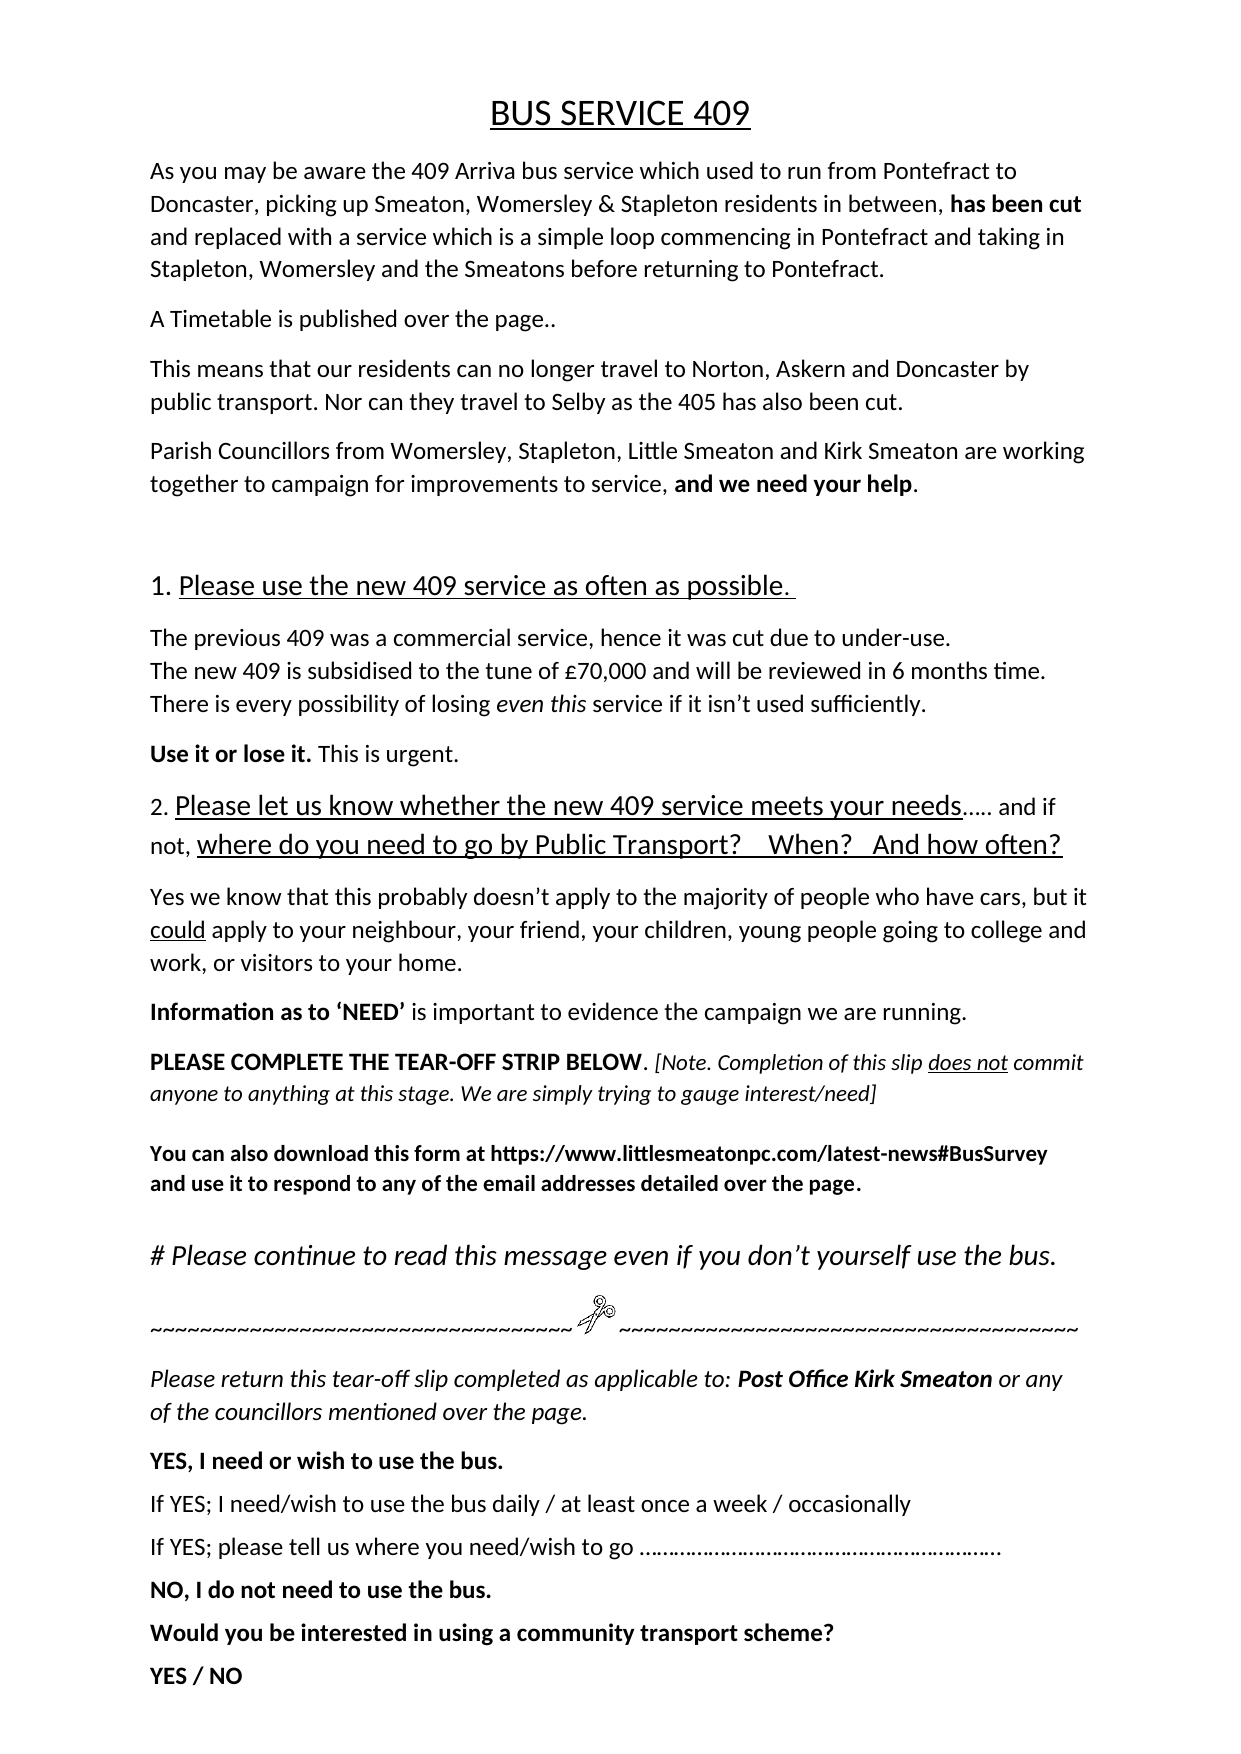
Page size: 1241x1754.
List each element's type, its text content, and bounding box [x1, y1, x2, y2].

text Information as to ‘NEED’ is important to evidence the campaign we are running. [150, 996, 1090, 1027]
text PLEASE COMPLETE THE TEAR-OFF STRIP BELOW. [Note. Completion of this slip does not commit anyone to anything at this stage. We are simply trying to gauge interest/need] [150, 1046, 1090, 1107]
text This means that our residents can no longer travel to Norton, Askern and Doncaster by public transport. Nor can they travel to Selby as the 405 has also been cut. [150, 353, 1090, 416]
text Yes we know that this probably doesn’t apply to the majority of people who have cars, but it could apply to your neighbour, your friend, your children, young people going to college and work, or visitors to your home. [150, 881, 1090, 977]
text # Please continue to read this message even if you don’t yourself use the bus. [150, 1237, 1090, 1273]
text YES / NO [150, 1660, 1090, 1691]
text 1. Please use the new 409 service as often as possible. [150, 567, 1090, 603]
text As you may be aware the 409 Arriva bus service which used to run from Pontefract to Doncaster, picking up Smeaton, Womersley & Stapleton residents in between, has been cut and replaced with a service which is a simple loop commencing in Pontefract and taking in Stapleton, Womersley and the Smeatons before returning to Pontefract. [150, 155, 1090, 284]
text If YES; I need/wish to use the bus daily / at least once a week / occasionally [150, 1488, 1090, 1519]
text BUS SERVICE 409 [150, 89, 1090, 134]
text NO, I do not need to use the bus. [150, 1574, 1090, 1605]
picture [573, 1292, 619, 1338]
text Please return this tear-off slip completed as applicable to: Post Office Kirk Smeaton or any of the councillors mentioned over the page. [150, 1363, 1090, 1426]
text 2. Please let us know whether the new 409 service meets your needs….. and if not, where do you need to go by Public Transport? When? And how often? [150, 787, 1090, 861]
text Parish Councillors from Womersley, Stapleton, Little Smeaton and Kirk Smeaton are working together to campaign for improvements to service, and we need your help. [150, 435, 1090, 499]
text YES, I need or wish to use the bus. [150, 1445, 1090, 1476]
text You can also download this form at https://www.littlesmeatonpc.com/latest-news#BusSurvey and use it to respond to any of the email addresses detailed over the page. [150, 1139, 1090, 1197]
text The previous 409 was a commercial service, hence it was cut due to under-use. The new 409 is subsidised to the tune of £70,000 and will be reviewed in 6 months time. There is every possibility of losing even this service if it isn’t used sufficiently. [150, 622, 1090, 719]
text If YES; please tell us where you need/wish to go ……………………………………………………… [150, 1531, 1090, 1562]
text Use it or lose it. This is urgent. [150, 738, 1090, 768]
text A Timetable is published over the page.. [150, 303, 1090, 334]
text ~~~~~~~~~~~~~~~~~~~~~~~~~~~~~~~~~~~~~~~~~~~~~~~~~~~~~~~~~~~~~~~~~~~~~~~ [150, 1292, 1090, 1344]
text Would you be interested in using a community transport scheme? [150, 1617, 1090, 1648]
